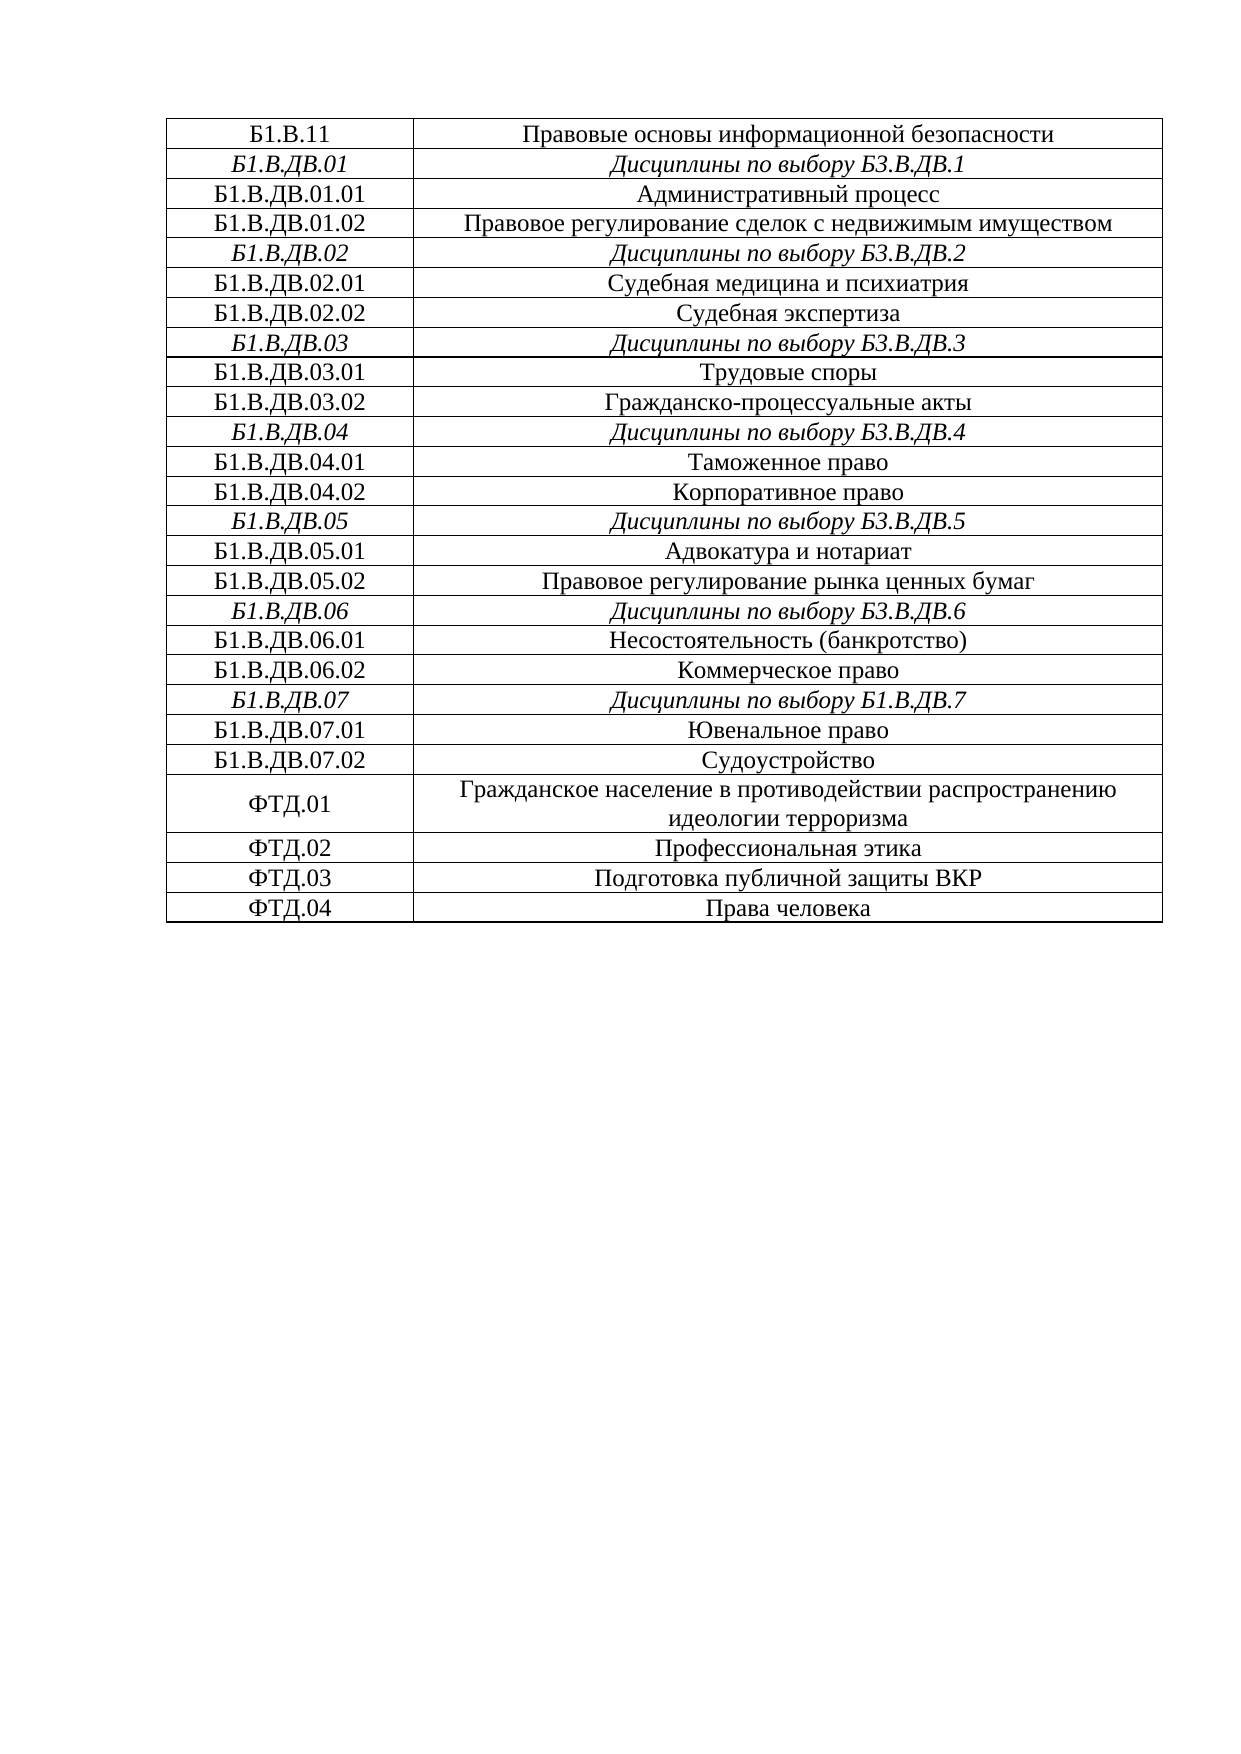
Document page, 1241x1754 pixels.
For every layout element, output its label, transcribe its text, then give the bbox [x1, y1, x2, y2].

table_cell ФТД.03 [167, 863, 413, 892]
table_cell Б1.В.ДВ.04 [167, 417, 413, 446]
table_cell ФТД.01 [167, 775, 413, 832]
table_cell Б1.В.ДВ.06 [167, 596, 413, 624]
table_cell Ювенальное право [414, 715, 1162, 744]
table_cell Правовые основы информационной безопасности [414, 119, 1162, 148]
table_cell Б1.В.ДВ.04.01 [167, 447, 413, 476]
table_cell Б1.В.11 [167, 119, 413, 148]
table_cell Дисциплины по выбору Б3.В.ДВ.1 [414, 149, 1162, 178]
table_cell Б1.В.ДВ.02 [167, 238, 413, 267]
table_cell Б1.В.ДВ.03.02 [167, 387, 413, 416]
table_cell Б1.В.ДВ.07.01 [167, 715, 413, 744]
table_cell Гражданское население в противодействии распространению идеологии терроризма [414, 775, 1162, 832]
table_cell Административный процесс [414, 179, 1162, 207]
table_cell Таможенное право [414, 447, 1162, 476]
table_cell Б1.В.ДВ.06.01 [167, 626, 413, 654]
table_cell Дисциплины по выбору Б3.В.ДВ.3 [414, 328, 1162, 356]
table_cell Б1.В.ДВ.07.02 [167, 745, 413, 773]
table_cell Корпоративное право [414, 477, 1162, 505]
table_cell Б1.В.ДВ.04.02 [167, 477, 413, 505]
table_cell Несостоятельность (банкротство) [414, 626, 1162, 654]
table_cell Б1.В.ДВ.01.02 [167, 209, 413, 237]
table_cell Профессиональная этика [414, 833, 1162, 862]
table_cell Б1.В.ДВ.02.02 [167, 298, 413, 327]
table_cell ФТД.02 [167, 833, 413, 862]
table_cell Б1.В.ДВ.05.01 [167, 536, 413, 565]
table_cell Адвокатура и нотариат [414, 536, 1162, 565]
table_cell Б1.В.ДВ.02.01 [167, 268, 413, 297]
table_cell Б1.В.ДВ.07 [167, 685, 413, 714]
table_cell ФТД.04 [167, 893, 413, 921]
table_cell Дисциплины по выбору Б3.В.ДВ.6 [414, 596, 1162, 624]
table_cell Б1.В.ДВ.01 [167, 149, 413, 178]
table_cell Судоустройство [414, 745, 1162, 773]
table_cell Дисциплины по выбору Б3.В.ДВ.5 [414, 506, 1162, 535]
table_cell Дисциплины по выбору Б3.В.ДВ.4 [414, 417, 1162, 446]
table_cell Подготовка публичной защиты ВКР [414, 863, 1162, 892]
table_cell Трудовые споры [414, 358, 1162, 386]
table_cell Б1.В.ДВ.03.01 [167, 358, 413, 386]
table_cell Б1.В.ДВ.05 [167, 506, 413, 535]
table_cell Судебная медицина и психиатрия [414, 268, 1162, 297]
table_cell Права человека [414, 893, 1162, 921]
table_cell Дисциплины по выбору Б1.В.ДВ.7 [414, 685, 1162, 714]
table_cell Б1.В.ДВ.05.02 [167, 566, 413, 595]
table_cell Правовое регулирование рынка ценных бумаг [414, 566, 1162, 595]
table_cell Правовое регулирование сделок с недвижимым имуществом [414, 209, 1162, 237]
table_cell Б1.В.ДВ.03 [167, 328, 413, 356]
table_cell Гражданско-процессуальные акты [414, 387, 1162, 416]
table_cell Коммерческое право [414, 655, 1162, 684]
table_cell Дисциплины по выбору Б3.В.ДВ.2 [414, 238, 1162, 267]
table_cell Судебная экспертиза [414, 298, 1162, 327]
table_cell Б1.В.ДВ.06.02 [167, 655, 413, 684]
table_cell Б1.В.ДВ.01.01 [167, 179, 413, 207]
